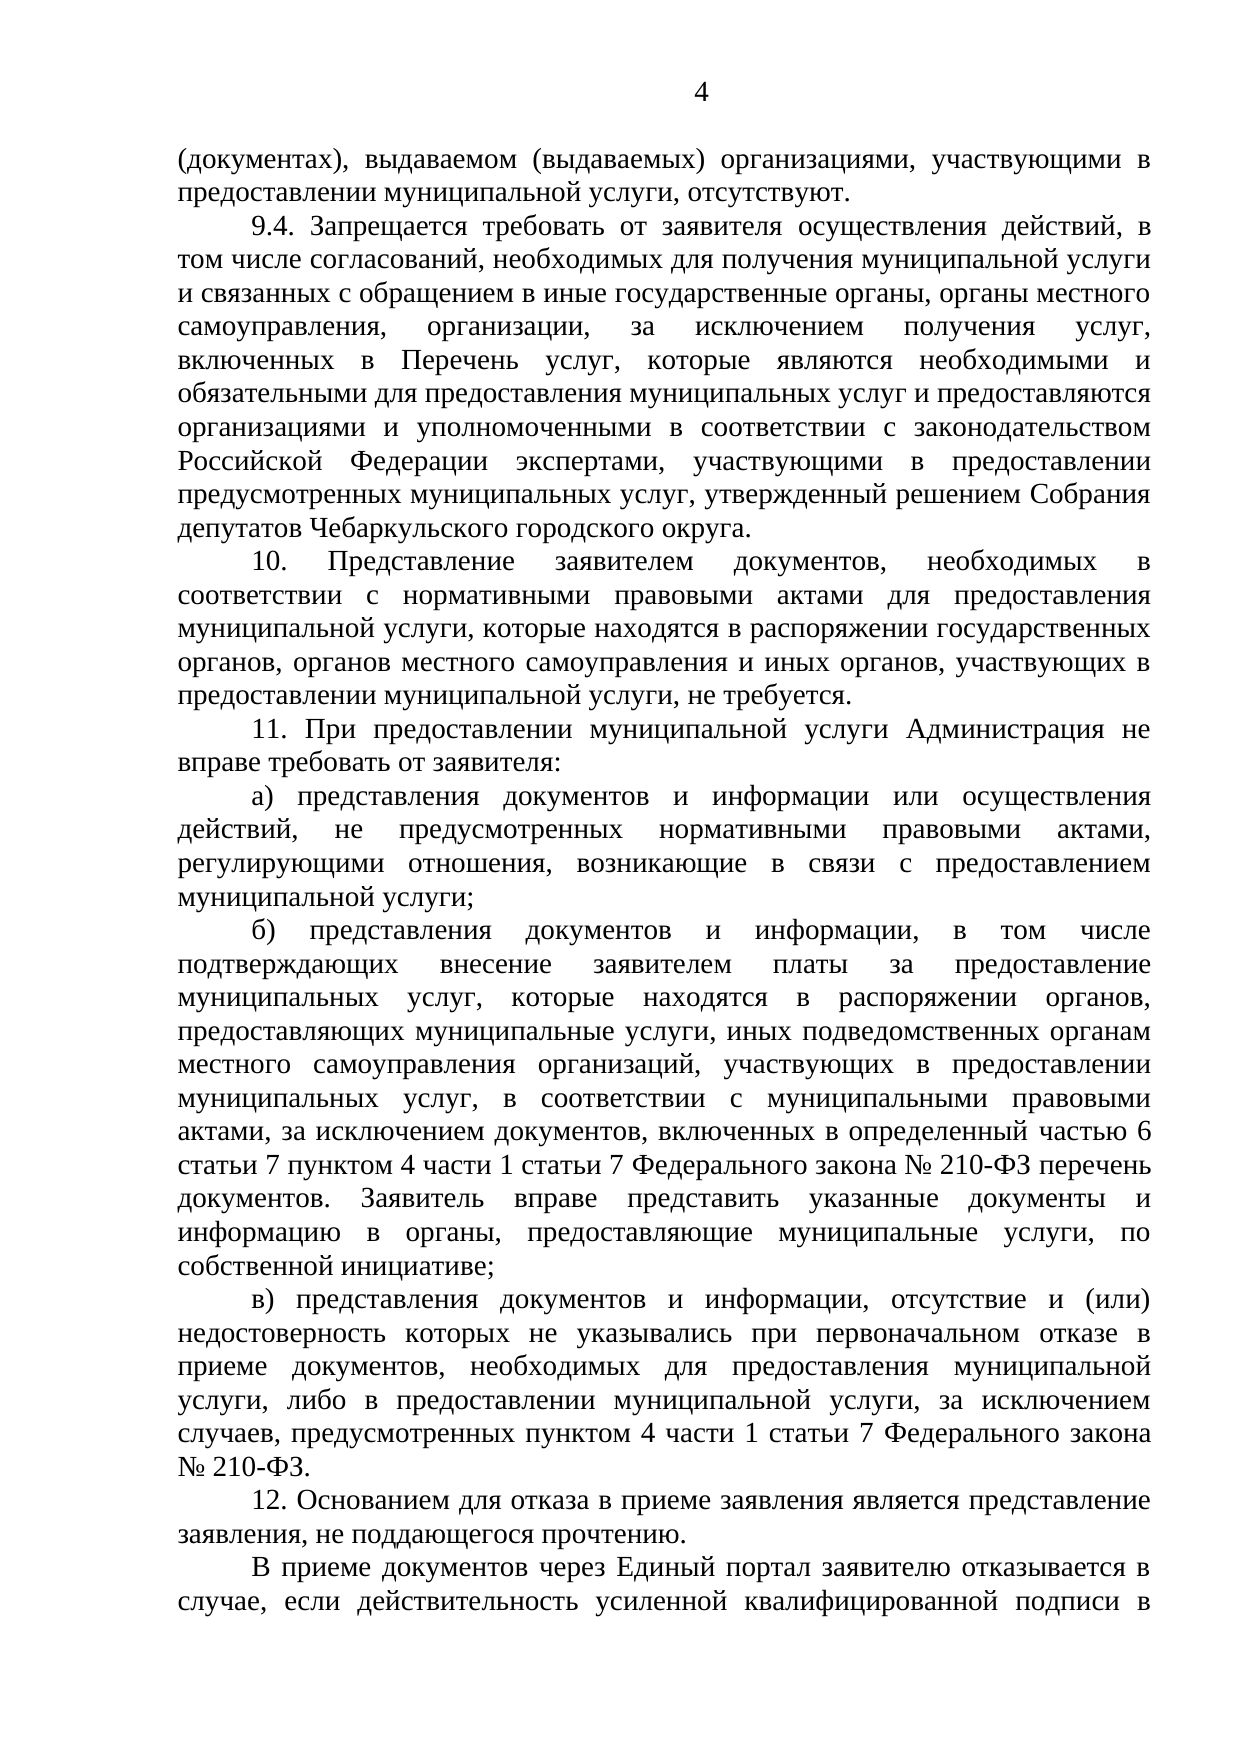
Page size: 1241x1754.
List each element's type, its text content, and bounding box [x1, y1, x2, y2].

text 11. При предоставлении муниципальной услуги Администрация не вправе требовать от заявителя: [177, 711, 1152, 778]
text в) представления документов и информации, отсутствие и (или) недостоверность которых не указывались при первоначальном отказе в приеме документов, необходимых для предоставления муниципальной услуги, либо в предоставлении муниципальной услуги, за исключением случаев, предусмотренных пунктом 4 части 1 статьи 7 Федерального закона № 210-ФЗ. [177, 1281, 1152, 1482]
text а) представления документов и информации или осуществления действий, не предусмотренных нормативными правовыми актами, регулирующими отношения, возникающие в связи с предоставлением муниципальной услуги; [177, 778, 1152, 912]
text 10. Представление заявителем документов, необходимых в соответствии с нормативными правовыми актами для предоставления муниципальной услуги, которые находятся в распоряжении государственных органов, органов местного самоуправления и иных органов, участвующих в предоставлении муниципальной услуги, не требуется. [177, 543, 1152, 711]
text б) представления документов и информации, в том числе подтверждающих внесение заявителем платы за предоставление муниципальных услуг, которые находятся в распоряжении органов, предоставляющих муниципальные услуги, иных подведомственных органам местного самоуправления организаций, участвующих в предоставлении муниципальных услуг, в соответствии с муниципальными правовыми актами, за исключением документов, включенных в определенный частью 6 статьи 7 пунктом 4 части 1 статьи 7 Федерального закона № 210-ФЗ перечень документов. Заявитель вправе представить указанные документы и информацию в органы, предоставляющие муниципальные услуги, по собственной инициативе; [177, 912, 1152, 1281]
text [177, 141, 1152, 208]
text 9.4. Запрещается требовать от заявителя осуществления действий, в том числе согласований, необходимых для получения муниципальной услуги и связанных с обращением в иные государственные органы, органы местного самоуправления, организации, за исключением получения услуг, включенных в Перечень услуг, которые являются необходимыми и обязательными для предоставления муниципальных услуг и предоставляются организациями и уполномоченными в соответствии с законодательством Российской Федерации экспертами, участвующими в предоставлении предусмотренных муниципальных услуг, утвержденный решением Собрания депутатов Чебаркульского городского округа. [177, 208, 1152, 543]
text 12. Основанием для отказа в приеме заявления является представление заявления, не поддающегося прочтению. [177, 1482, 1152, 1549]
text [177, 1549, 1152, 1617]
